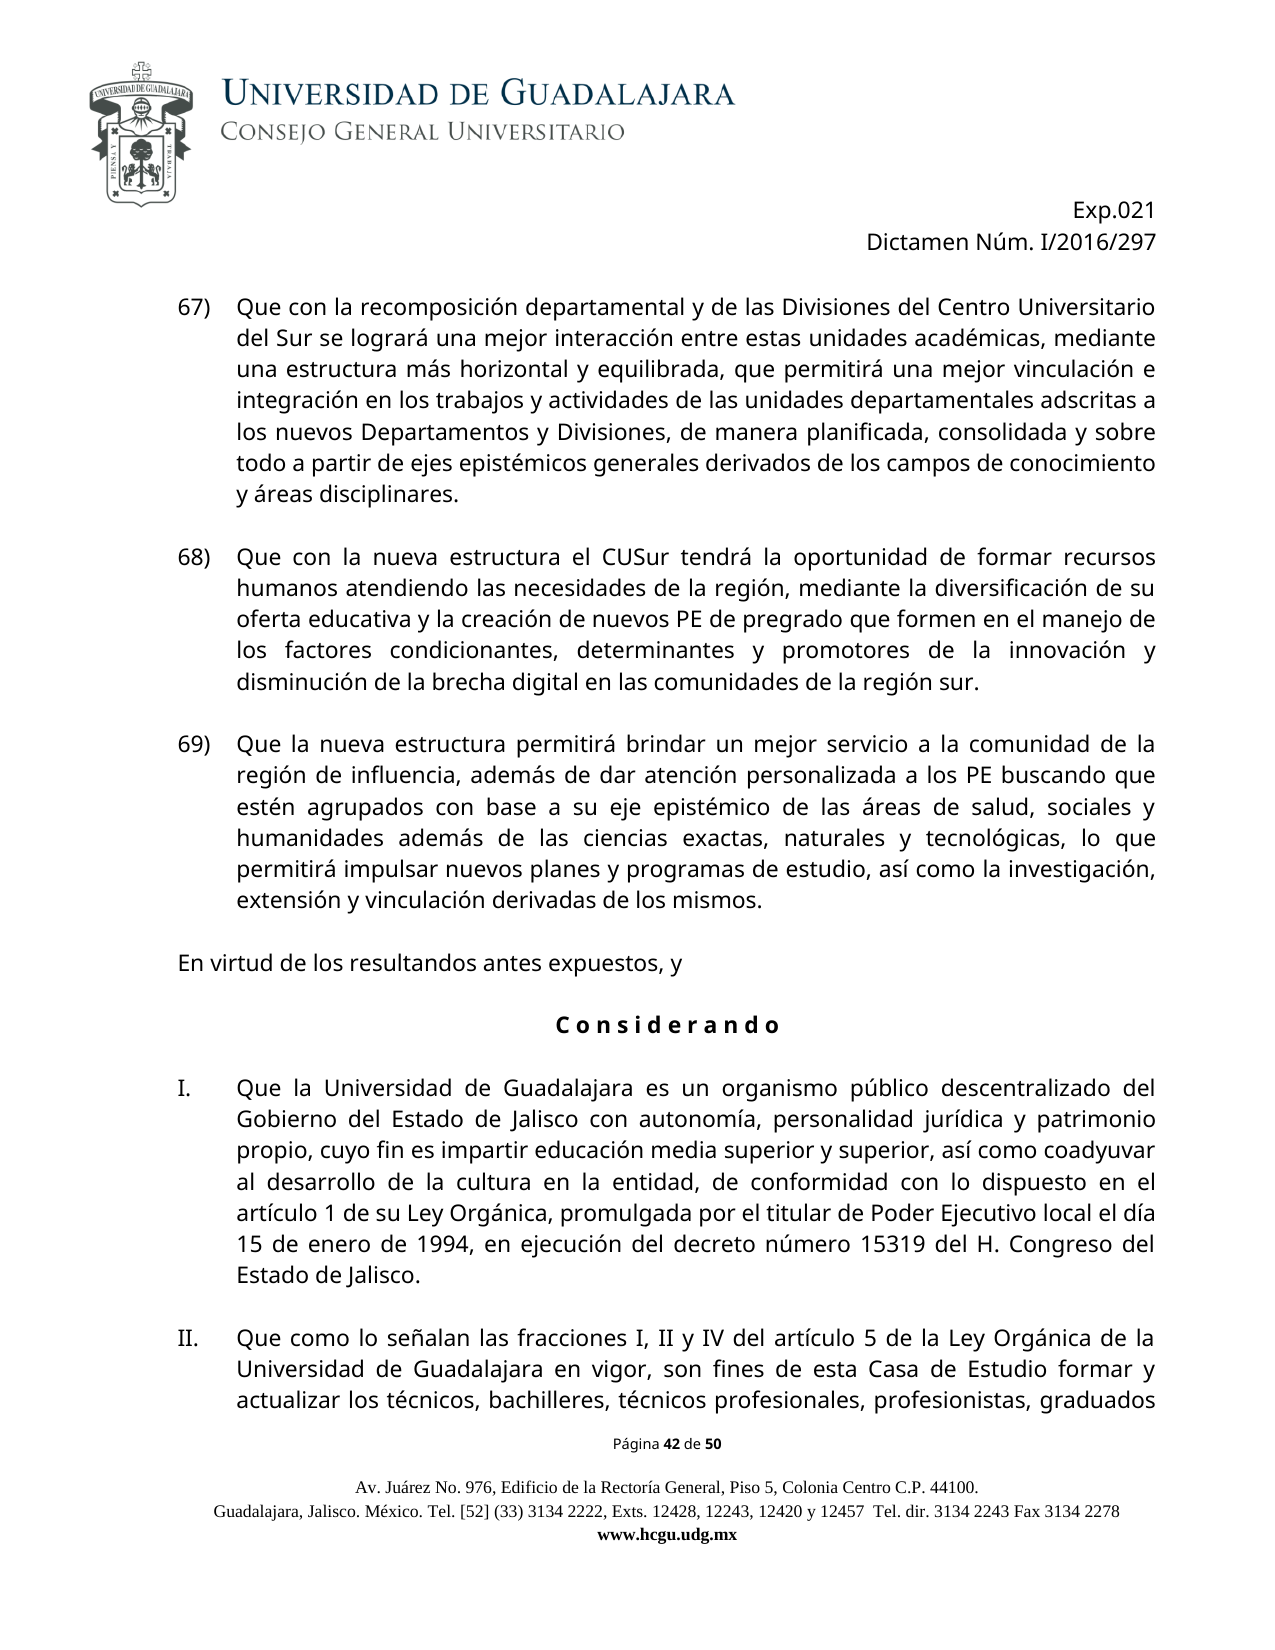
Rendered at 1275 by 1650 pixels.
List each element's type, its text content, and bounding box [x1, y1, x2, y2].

picture [1, 1, 1274, 268]
text C o n s i d e r a n d o [177, 1009, 1157, 1041]
list Que con la nueva estructura el CUSur tendrá la oportunidad de formar recursos humanos atendiendo las necesidades de la región, mediante la diversificación de su oferta educativa y la creación de nuevos PE de pregrado que formen en el manejo de los factores condicionantes, determinantes y promotores de la innovación y disminución de la brecha digital en las comunidades de la región sur. [177, 541, 1157, 697]
text En virtud de los resultandos antes expuestos, y [177, 947, 1158, 978]
text I. Que la Universidad de Guadalajara es un organismo público descentralizado del Gobierno del Estado de Jalisco con autonomía, personalidad jurídica y patrimonio propio, cuyo fin es impartir educación media superior y superior, así como coadyuvar al desarrollo de la cultura en la entidad, de conformidad con lo dispuesto en el artículo 1 de su Ley Orgánica, promulgada por el titular de Poder Ejecutivo local el día 15 de enero de 1994, en ejecución del decreto número 15319 del H. Congreso del Estado de Jalisco. [177, 1072, 1157, 1291]
list Que la nueva estructura permitirá brindar un mejor servicio a la comunidad de la región de influencia, además de dar atención personalizada a los PE buscando que estén agrupados con base a su eje epistémico de las áreas de salud, sociales y humanidades además de las ciencias exactas, naturales y tecnológicas, lo que permitirá impulsar nuevos planes y programas de estudio, así como la investigación, extensión y vinculación derivadas de los mismos. [177, 728, 1157, 916]
list Que con la recomposición departamental y de las Divisiones del Centro Universitario del Sur se logrará una mejor interacción entre estas unidades académicas, mediante una estructura más horizontal y equilibrada, que permitirá una mejor vinculación e integración en los trabajos y actividades de las unidades departamentales adscritas a los nuevos Departamentos y Divisiones, de manera planificada, consolidada y sobre todo a partir de ejes epistémicos generales derivados de los campos de conocimiento y áreas disciplinares. [177, 291, 1157, 509]
